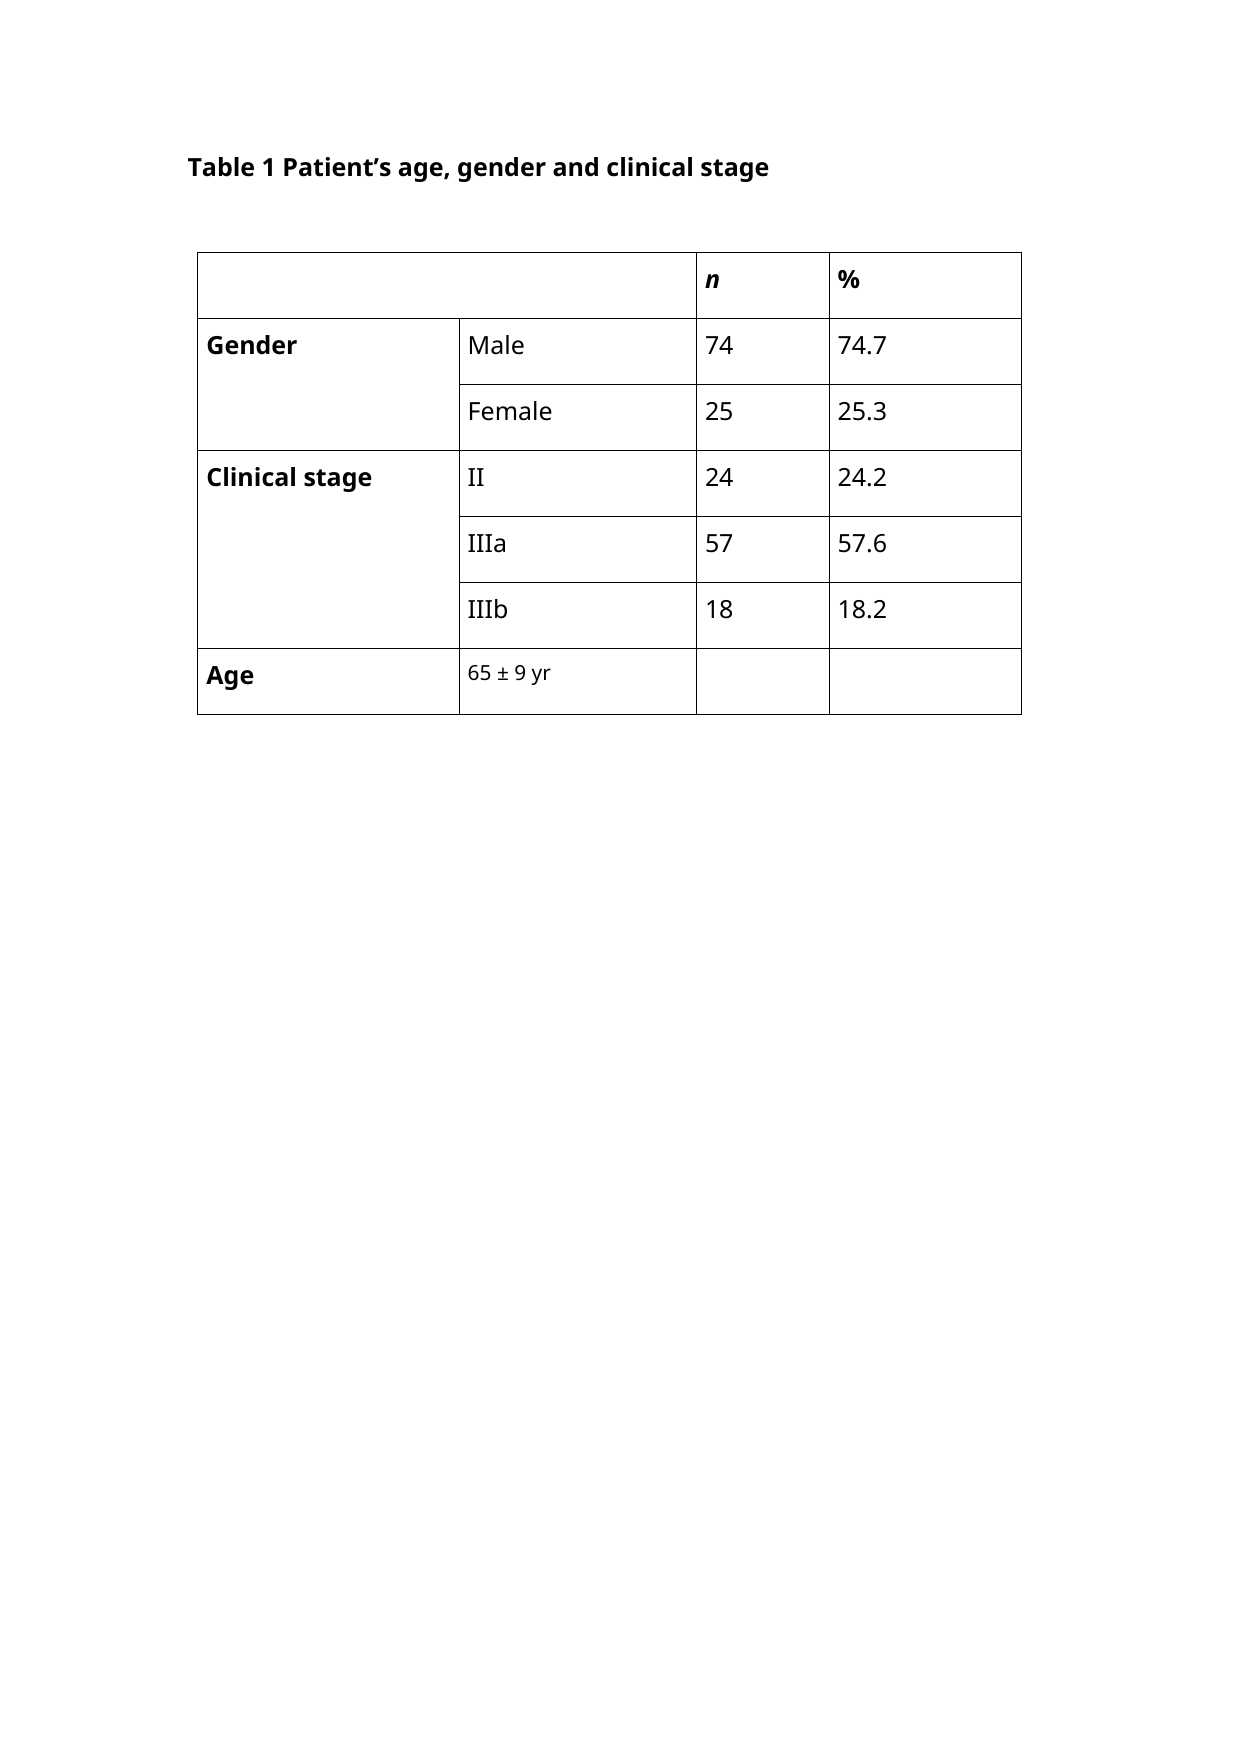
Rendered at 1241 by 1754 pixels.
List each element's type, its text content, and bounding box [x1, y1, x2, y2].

table_cell IIIb [460, 583, 696, 648]
table_cell 65 ± 9 yr [460, 649, 696, 714]
table_cell IIIa [460, 517, 696, 582]
table_cell Gender [198, 319, 459, 450]
table_cell 25 [697, 385, 829, 450]
table_cell 57 [697, 517, 829, 582]
table_cell II [460, 451, 696, 516]
table_cell 24 [697, 451, 829, 516]
table_cell Clinical stage [198, 451, 459, 648]
table_cell [697, 649, 829, 714]
table_cell 24.2 [830, 451, 1021, 516]
table_cell 18 [697, 583, 829, 648]
table_cell Male [460, 319, 696, 384]
table_cell Female [460, 385, 696, 450]
table_header % [830, 253, 1021, 318]
table_cell 74.7 [830, 319, 1021, 384]
table_cell 57.6 [830, 517, 1021, 582]
table_cell Age [198, 649, 459, 714]
table_cell 74 [697, 319, 829, 384]
table_cell [830, 649, 1021, 714]
table_header n [697, 253, 829, 318]
table_header [198, 253, 696, 318]
table_cell 18.2 [830, 583, 1021, 648]
text Table 1 Patient’s age, gender and clinical stage [187, 150, 1053, 184]
table_cell 25.3 [830, 385, 1021, 450]
